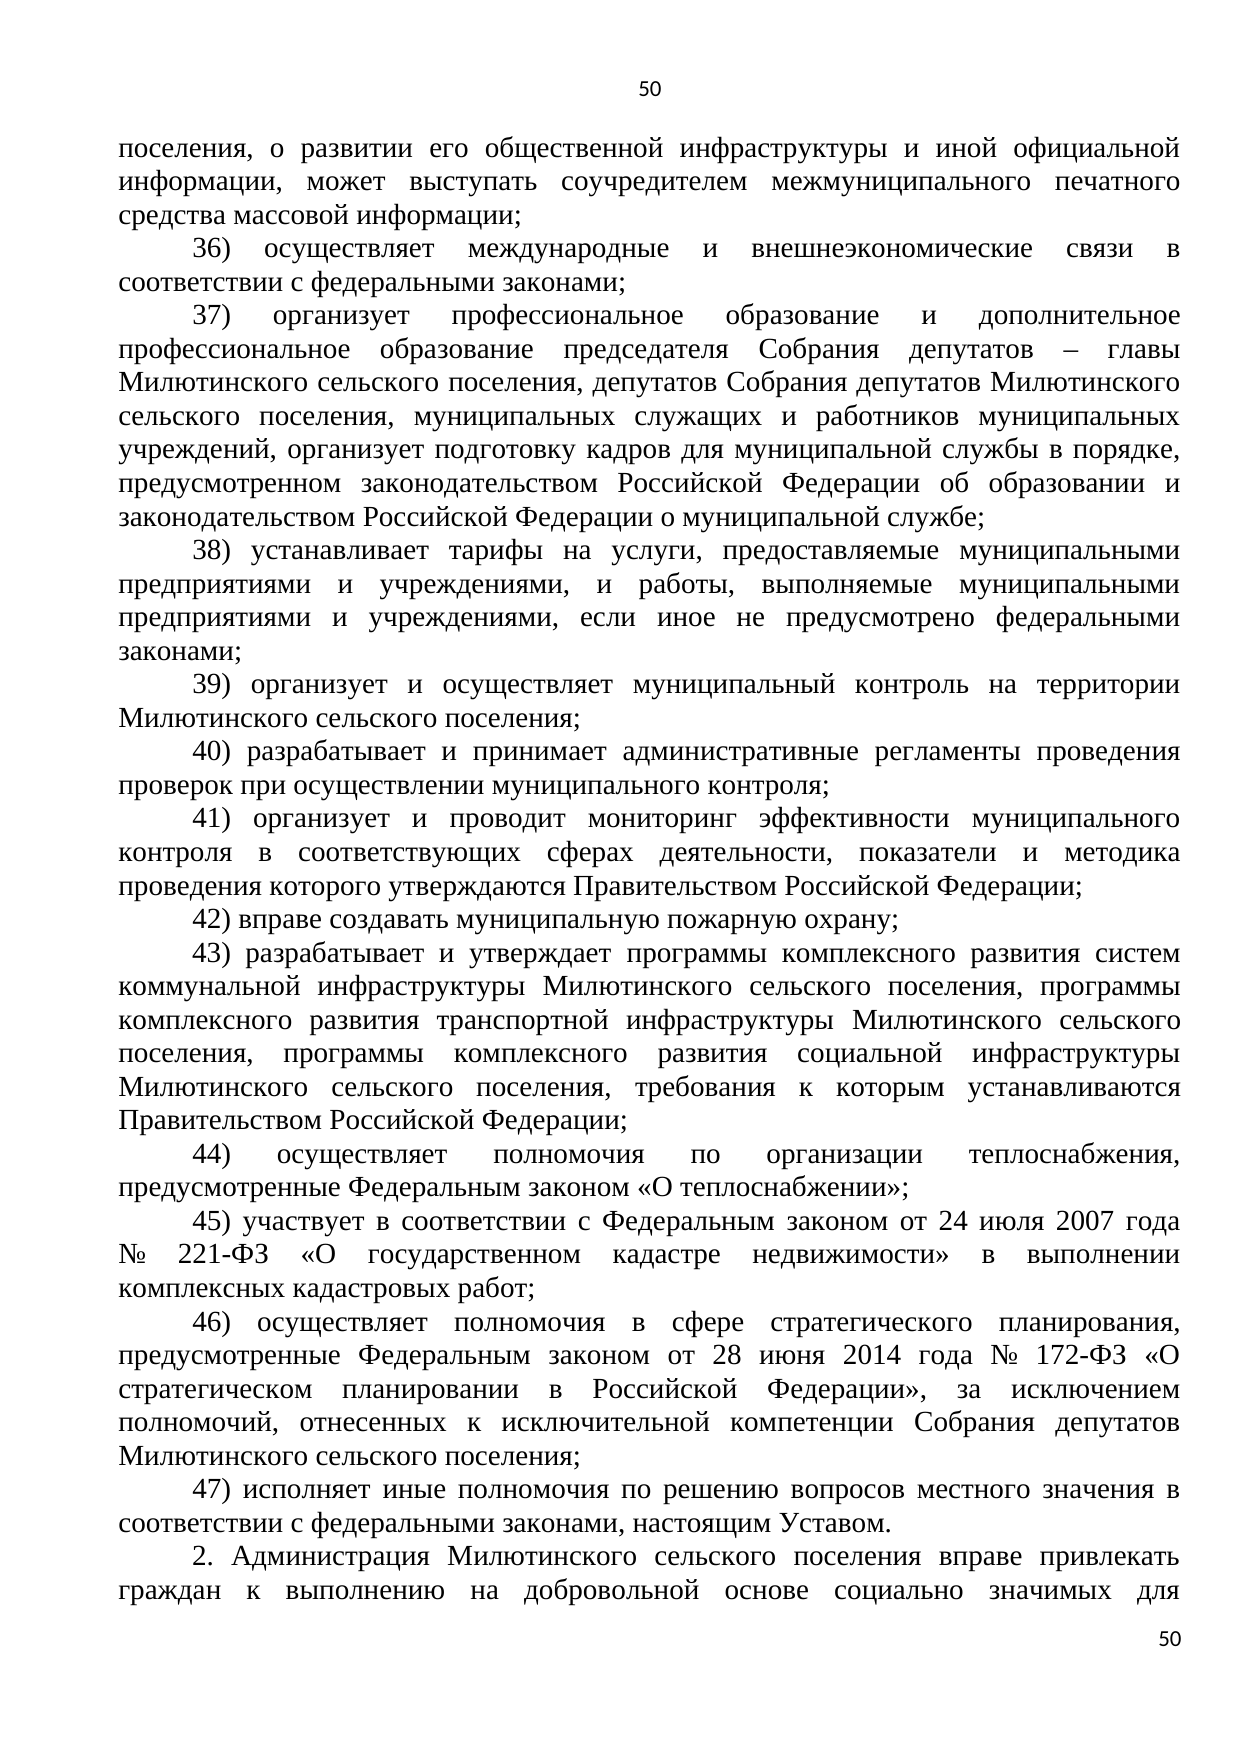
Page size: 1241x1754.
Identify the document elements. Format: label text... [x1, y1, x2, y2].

text 39) организует и осуществляет муниципальный контроль на территории Милютинского сельского поселения; [118, 666, 1181, 733]
text 37) организует профессиональное образование и дополнительное профессиональное образование председателя Собрания депутатов – главы Милютинского сельского поселения, депутатов Собрания депутатов Милютинского сельского поселения, муниципальных служащих и работников муниципальных учреждений, организует подготовку кадров для муниципальной службы в порядке, предусмотренном законодательством Российской Федерации об образовании и законодательством Российской Федерации о муниципальной службе; [118, 297, 1181, 532]
text 36) осуществляет международные и внешнеэкономические связи в соответствии с федеральными законами; [118, 230, 1181, 297]
text 45) участвует в соответствии с Федеральным законом от 24 июля 2007 года № 221-ФЗ «О государственном кадастре недвижимости» в выполнении комплексных кадастровых работ; [118, 1203, 1181, 1304]
text 43) разрабатывает и утверждает программы комплексного развития систем коммунальной инфраструктуры Милютинского сельского поселения, программы комплексного развития транспортной инфраструктуры Милютинского сельского поселения, программы комплексного развития социальной инфраструктуры Милютинского сельского поселения, требования к которым устанавливаются Правительством Российской Федерации; [118, 935, 1181, 1136]
text 40) разрабатывает и принимает административные регламенты проведения проверок при осуществлении муниципального контроля; [118, 733, 1181, 801]
text 46) осуществляет полномочия в сфере стратегического планирования, предусмотренные Федеральным законом от 28 июня 2014 года № 172-ФЗ «О стратегическом планировании в Российской Федерации», за исключением полномочий, отнесенных к исключительной компетенции Собрания депутатов Милютинского сельского поселения; [118, 1304, 1181, 1471]
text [118, 1538, 1181, 1606]
text 47) исполняет иные полномочия по решению вопросов местного значения в соответствии с федеральными законами, настоящим Уставом. [118, 1471, 1181, 1538]
text 44) осуществляет полномочия по организации теплоснабжения, предусмотренные Федеральным законом «О теплоснабжении»; [118, 1136, 1181, 1203]
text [118, 130, 1181, 230]
text 42) вправе создавать муниципальную пожарную охрану; [118, 901, 1181, 935]
text 41) организует и проводит мониторинг эффективности муниципального контроля в соответствующих сферах деятельности, показатели и методика проведения которого утверждаются Правительством Российской Федерации; [118, 801, 1181, 901]
text 38) устанавливает тарифы на услуги, предоставляемые муниципальными предприятиями и учреждениями, и работы, выполняемые муниципальными предприятиями и учреждениями, если иное не предусмотрено федеральными законами; [118, 532, 1181, 666]
